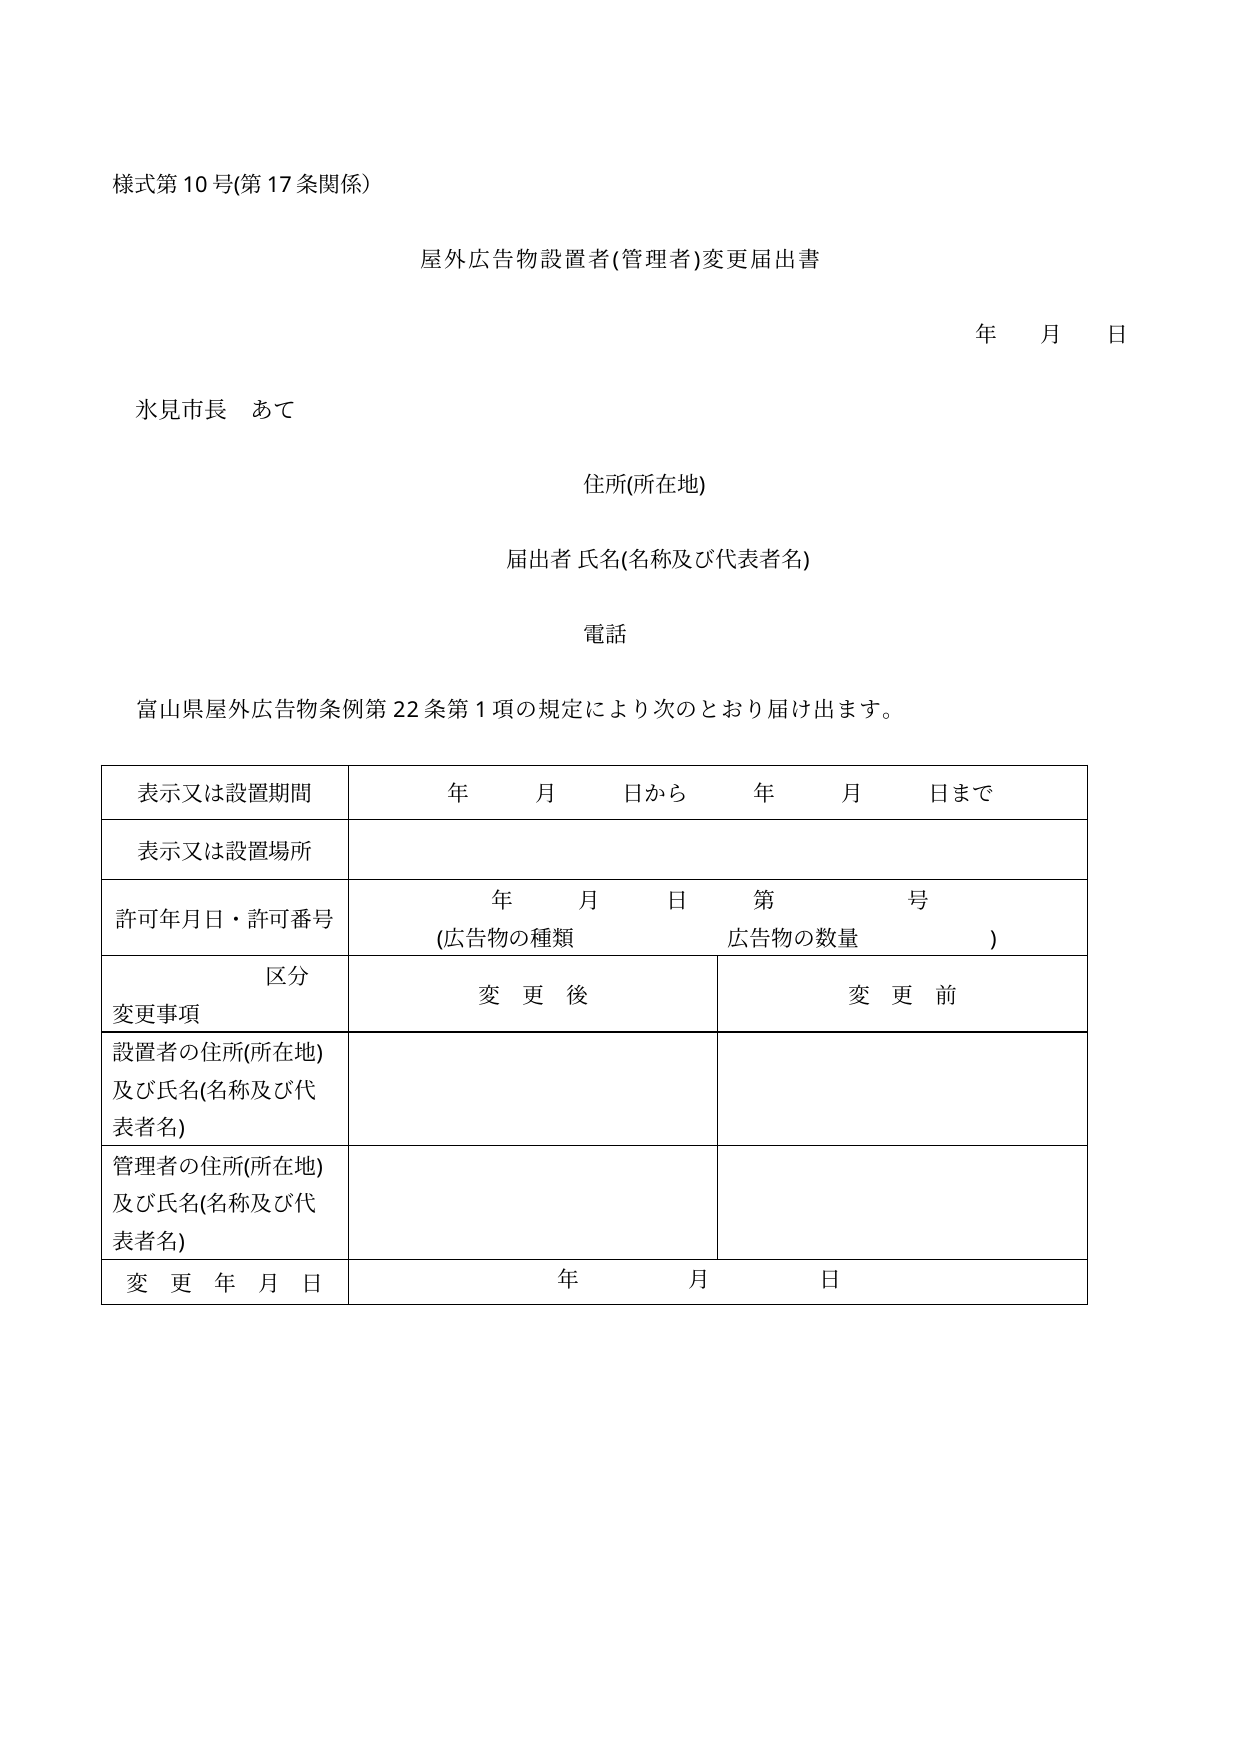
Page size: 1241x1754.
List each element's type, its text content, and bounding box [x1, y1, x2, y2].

table_cell 変 更 年 月 日 [102, 1260, 348, 1304]
table_header 年 月 日から 年 月 日まで [349, 766, 1087, 819]
text 様式第10号(第17条関係） [112, 164, 1128, 202]
table_cell 許可年月日・許可番号 [102, 880, 348, 955]
table_header 表示又は設置期間 [102, 766, 348, 819]
table_cell 区分 変更事項 [102, 956, 348, 1031]
table_cell [718, 1146, 1087, 1258]
text 長 あて [112, 389, 1128, 427]
table_cell [349, 820, 1087, 879]
table_cell 管理者の住所(所在地)及び氏名(名称及び代表者名) [102, 1146, 348, 1258]
table_cell [349, 1033, 717, 1145]
table_cell 表示又は設置場所 [102, 820, 348, 879]
table_cell [349, 1146, 717, 1258]
table_cell 年 月 日 [349, 1260, 1087, 1304]
table_cell 年 月 日 第 号 (広告物の種類 広告物の数量 ) [349, 880, 1087, 955]
table_cell 設置者の住所(所在地)及び氏名(名称及び代表者名) [102, 1033, 348, 1145]
table_cell 変 更 前 [718, 956, 1087, 1031]
table_cell [718, 1033, 1087, 1145]
table_cell 変 更 後 [349, 956, 717, 1031]
text 住所(所在地) [506, 464, 1128, 502]
text 届出者 氏名(名称及び代表者名) [506, 539, 1128, 577]
text 年 月 日 [112, 314, 1128, 352]
text 電話 [506, 614, 1128, 652]
text 屋外広告物設置者(管理者)変更届出書 [112, 239, 1128, 277]
text 富山県屋外広告物条例第22条第1項の規定により次のとおり届け出ます。 [112, 689, 1128, 727]
